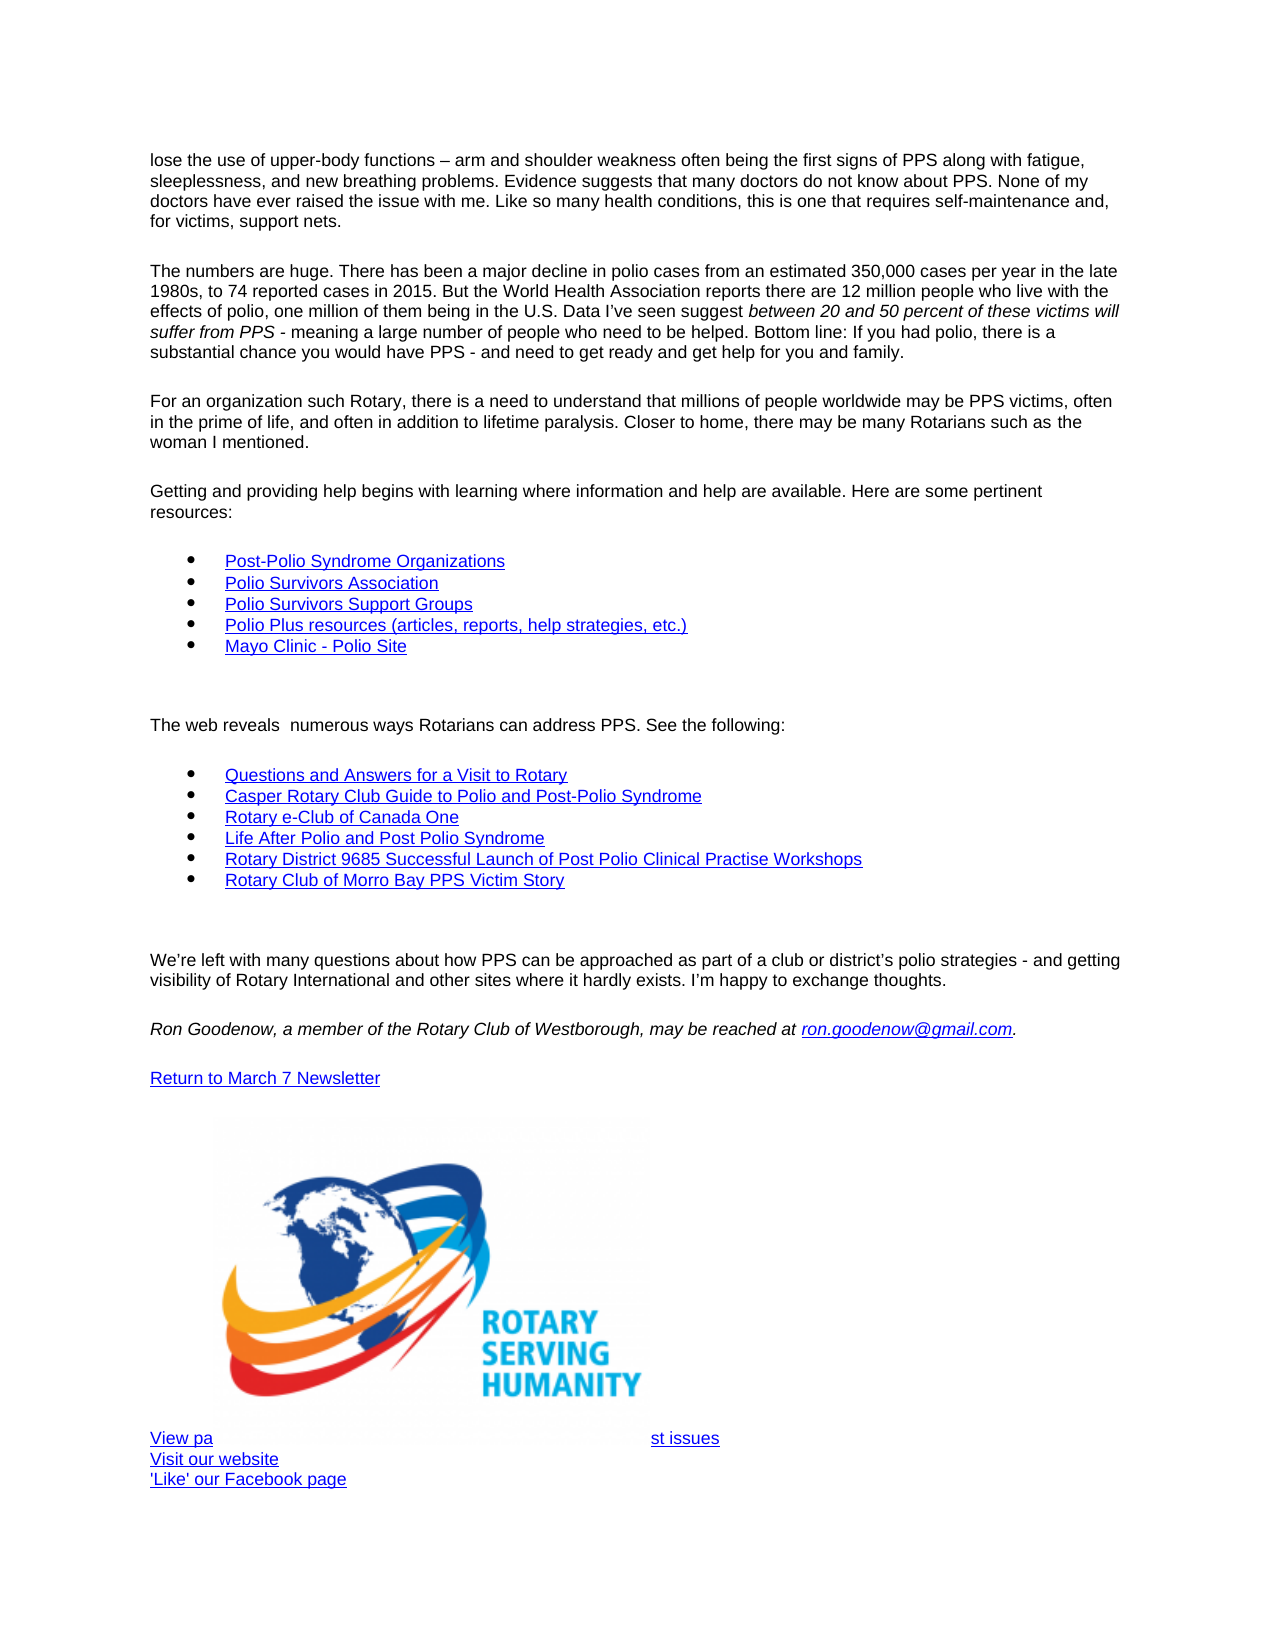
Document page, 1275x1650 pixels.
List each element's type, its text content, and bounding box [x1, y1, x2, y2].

list Life After Polio and Post Polio Syndrome [187, 828, 1125, 849]
text The web reveals numerous ways Rotarians can address PPS. See the following: [150, 715, 1125, 735]
text The numbers are huge. There has been a major decline in polio cases from an estimated 350,000 cases per year in the late 1980s, to 74 reported cases in 2015. But the World Health Association reports there are 12 million people who live with the effects of polio, one million of them being in the U.S. Data I’ve seen suggest between 20 and 50 percent of these victims will suffer from PPS - meaning a large number of people who need to be helped. Bottom line: If you had polio, there is a substantial chance you would have PPS - and need to get ready and get help for you and family. [150, 260, 1125, 362]
text Visit our website [150, 1448, 1125, 1469]
text Return to March 7 Newsletter [150, 1068, 1125, 1088]
list Polio Survivors Association [187, 572, 1125, 593]
list Rotary District 9685 Successful Launch of Post Polio Clinical Practise Workshops [187, 849, 1125, 870]
list Casper Rotary Club Guide to Polio and Post-Polio Syndrome [187, 786, 1125, 807]
list Questions and Answers for a Visit to Rotary [187, 764, 1125, 786]
text For an organization such Rotary, there is a need to understand that millions of people worldwide may be PPS victims, often in the prime of life, and often in addition to lifetime paralysis. Closer to home, there may be many Rotarians such as the woman I mentioned. [150, 391, 1125, 452]
list Mayo Clinic - Polio Site [187, 636, 1125, 657]
text We’re left with many questions about how PPS can be approached as part of a club or district’s polio strategies - and getting visibility of Rotary International and other sites where it hardly exists. I’m happy to exchange thoughts. [150, 949, 1125, 990]
list Polio Plus resources (articles, reports, help strategies, etc.) [187, 615, 1125, 636]
picture [213, 1117, 651, 1445]
list Rotary e-Club of Canada One [187, 807, 1125, 828]
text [150, 150, 1125, 232]
list Rotary Club of Morro Bay PPS Victim Story [187, 870, 1125, 891]
list Post-Polio Syndrome Organizations [187, 551, 1125, 572]
text Getting and providing help begins with learning where information and help are available. Here are some pertinent resources: [150, 481, 1125, 522]
text Ron Goodenow, a member of the Rotary Club of Westborough, may be reached at ron.goodenow@gmail.com. [150, 1019, 1125, 1039]
list Polio Survivors Support Groups [187, 593, 1125, 615]
text 'Like' our Facebook page [150, 1469, 1125, 1489]
